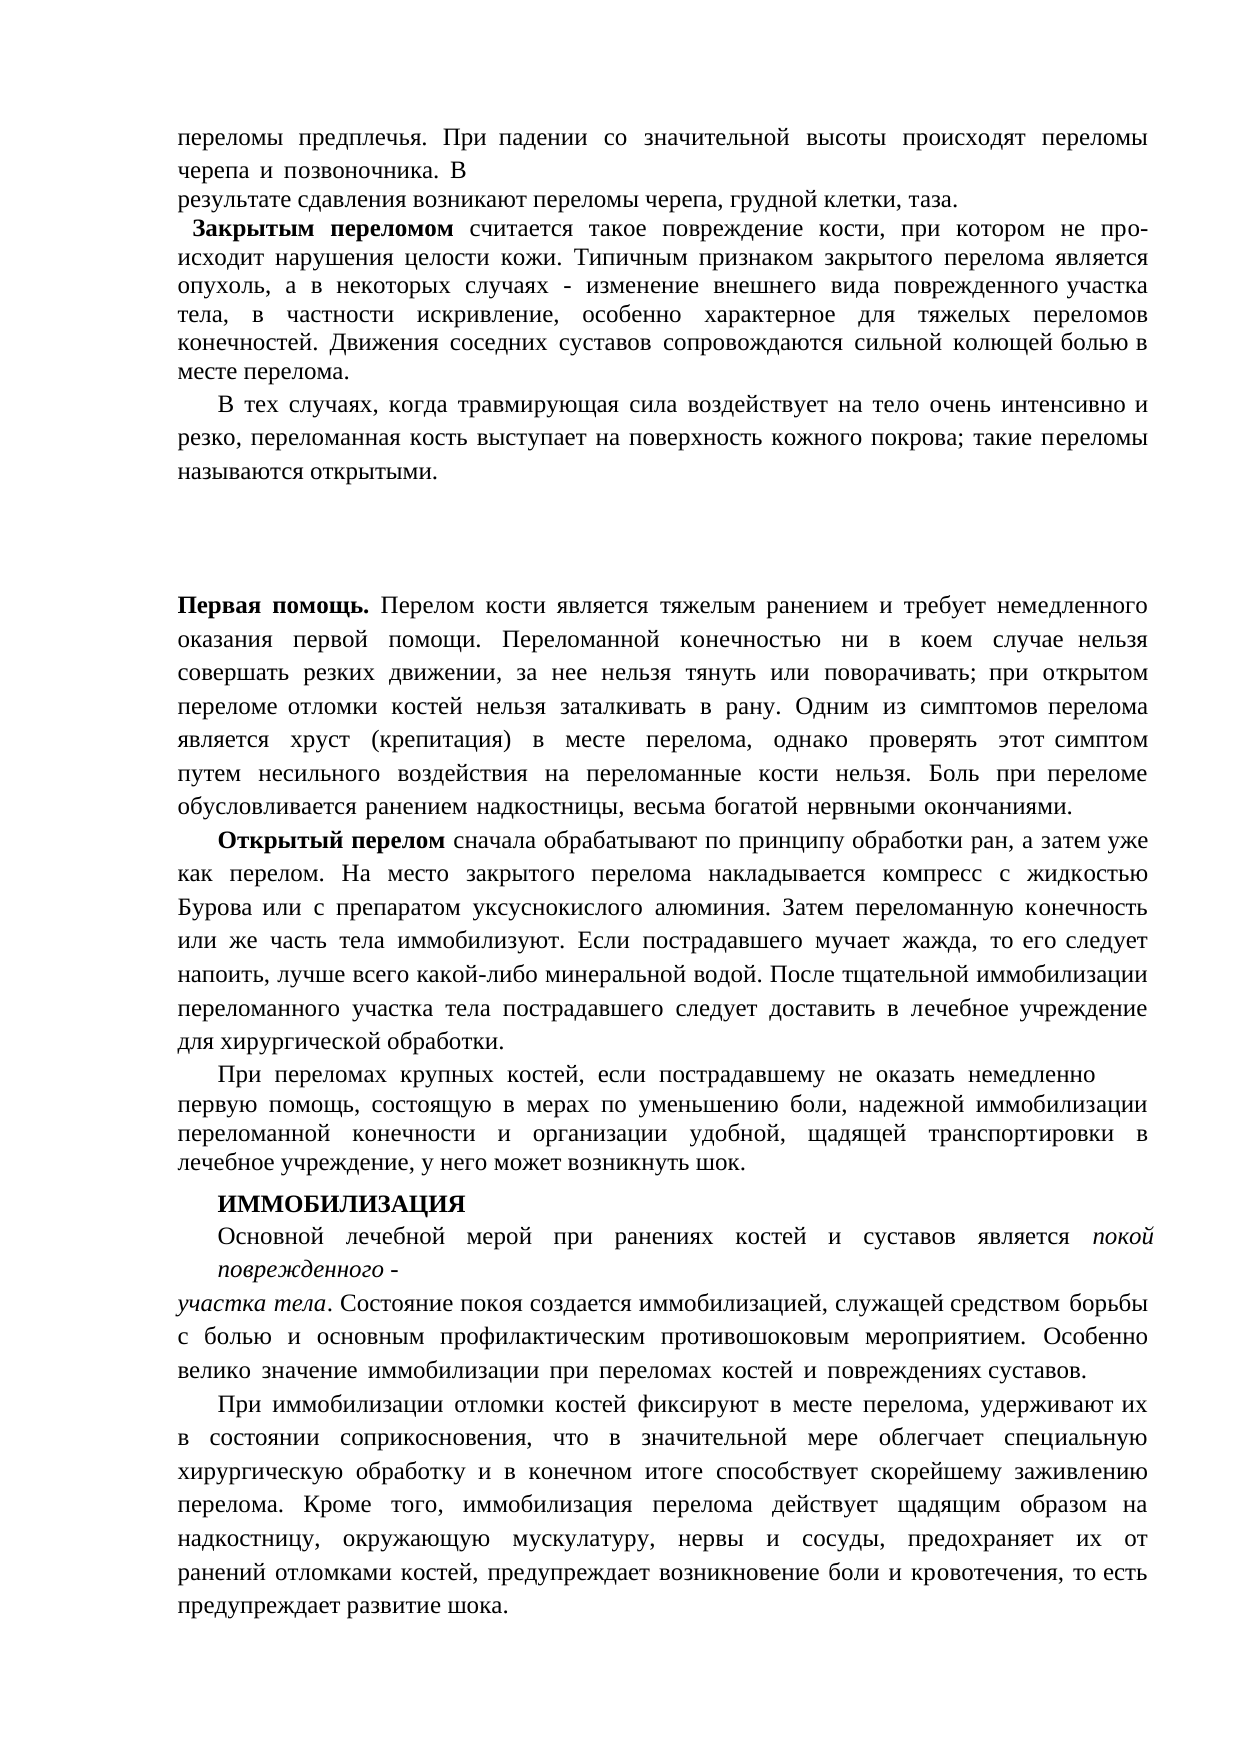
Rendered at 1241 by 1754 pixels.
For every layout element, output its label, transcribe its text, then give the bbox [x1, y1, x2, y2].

text При переломах крупных костей, если пострадавшему не оказать немедленно [217, 1056, 1154, 1089]
text В тех случаях, когда травмирующая сила воздействует на тело очень интенсивно и резко, переломанная кость выступает на поверхность кожного покрова; такие переломы называются открытыми. [177, 385, 1148, 486]
text первую помощь, состоящую в мерах по уменьшению боли, надежной иммобилизации переломанной конечности и организации удобной, щадящей транспортировки в лечебное учреждение, у него может возникнуть шок. [177, 1089, 1148, 1176]
text результате сдавления возникают переломы черепа, грудной клетки, таза. [177, 185, 1148, 214]
text Открытый перелом сначала обрабатывают по принципу обработки ран, а затем уже как перелом. На место закрытого перелома накладывается компресс с жидкостью Бурова или с препаратом уксуснокислого алюминия. Затем переломанную конечность или же часть тела иммобилизуют. Если пострадавшего мучает жажда, то его следует напоить, лучше всего какой-либо минеральной водой. После тщательной иммобилизации переломанного участка тела пострадавшего следует доставить в лечебное учреждение для хирургической обработки. [177, 821, 1148, 1056]
text ИММОБИЛИЗАЦИЯ [217, 1189, 1154, 1218]
text Основной лечебной мерой при ранениях костей и суставов является покой поврежденного - [217, 1218, 1154, 1284]
text При иммобилизации отломки костей фиксируют в месте перелома, удерживают их в состоянии соприкосновения, что в значительной мере облегчает специальную хирургическую обработку и в конечном итоге способствует скорейшему заживлению перелома. Кроме того, иммобилизация перелома действует щадящим образом на надкостницу, окружающую мускулатуру, нервы и сосуды, предохраняет их от ранений отломками костей, предупреждает возникновение боли и кровотечения, то есть предупреждает развитие шока. [177, 1386, 1148, 1620]
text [177, 118, 1148, 185]
text Закрытым переломом считается такое повреждение кости, при котором не про- исходит нарушения целости кожи. Типичным признаком закрытого перелома является опухоль, а в некоторых случаях - изменение внешнего вида поврежденного участка тела, в частности искривление, особенно характерное для тяжелых переломов конечностей. Движения соседних суставов сопровождаются сильной колющей болью в месте перелома. [177, 214, 1148, 385]
text участка тела. Состояние покоя создается иммобилизацией, служащей средством борьбы с болью и основным профилактическим противошоковым мероприятием. Особенно велико значение иммобилизации при переломах костей и повреждениях суставов. [177, 1284, 1148, 1385]
text Первая помощь. Перелом кости является тяжелым ранением и требует немедленного оказания первой помощи. Переломанной конечностью ни в коем случае нельзя совершать резких движении, за нее нельзя тянуть или поворачивать; при открытом переломе отломки костей нельзя заталкивать в рану. Одним из симптомов перелома является хруст (крепитация) в месте перелома, однако проверять этот симптом путем несильного воздействия на переломанные кости нельзя. Боль при переломе обусловливается ранением надкостницы, весьма богатой нервными окончаниями. [177, 587, 1148, 821]
